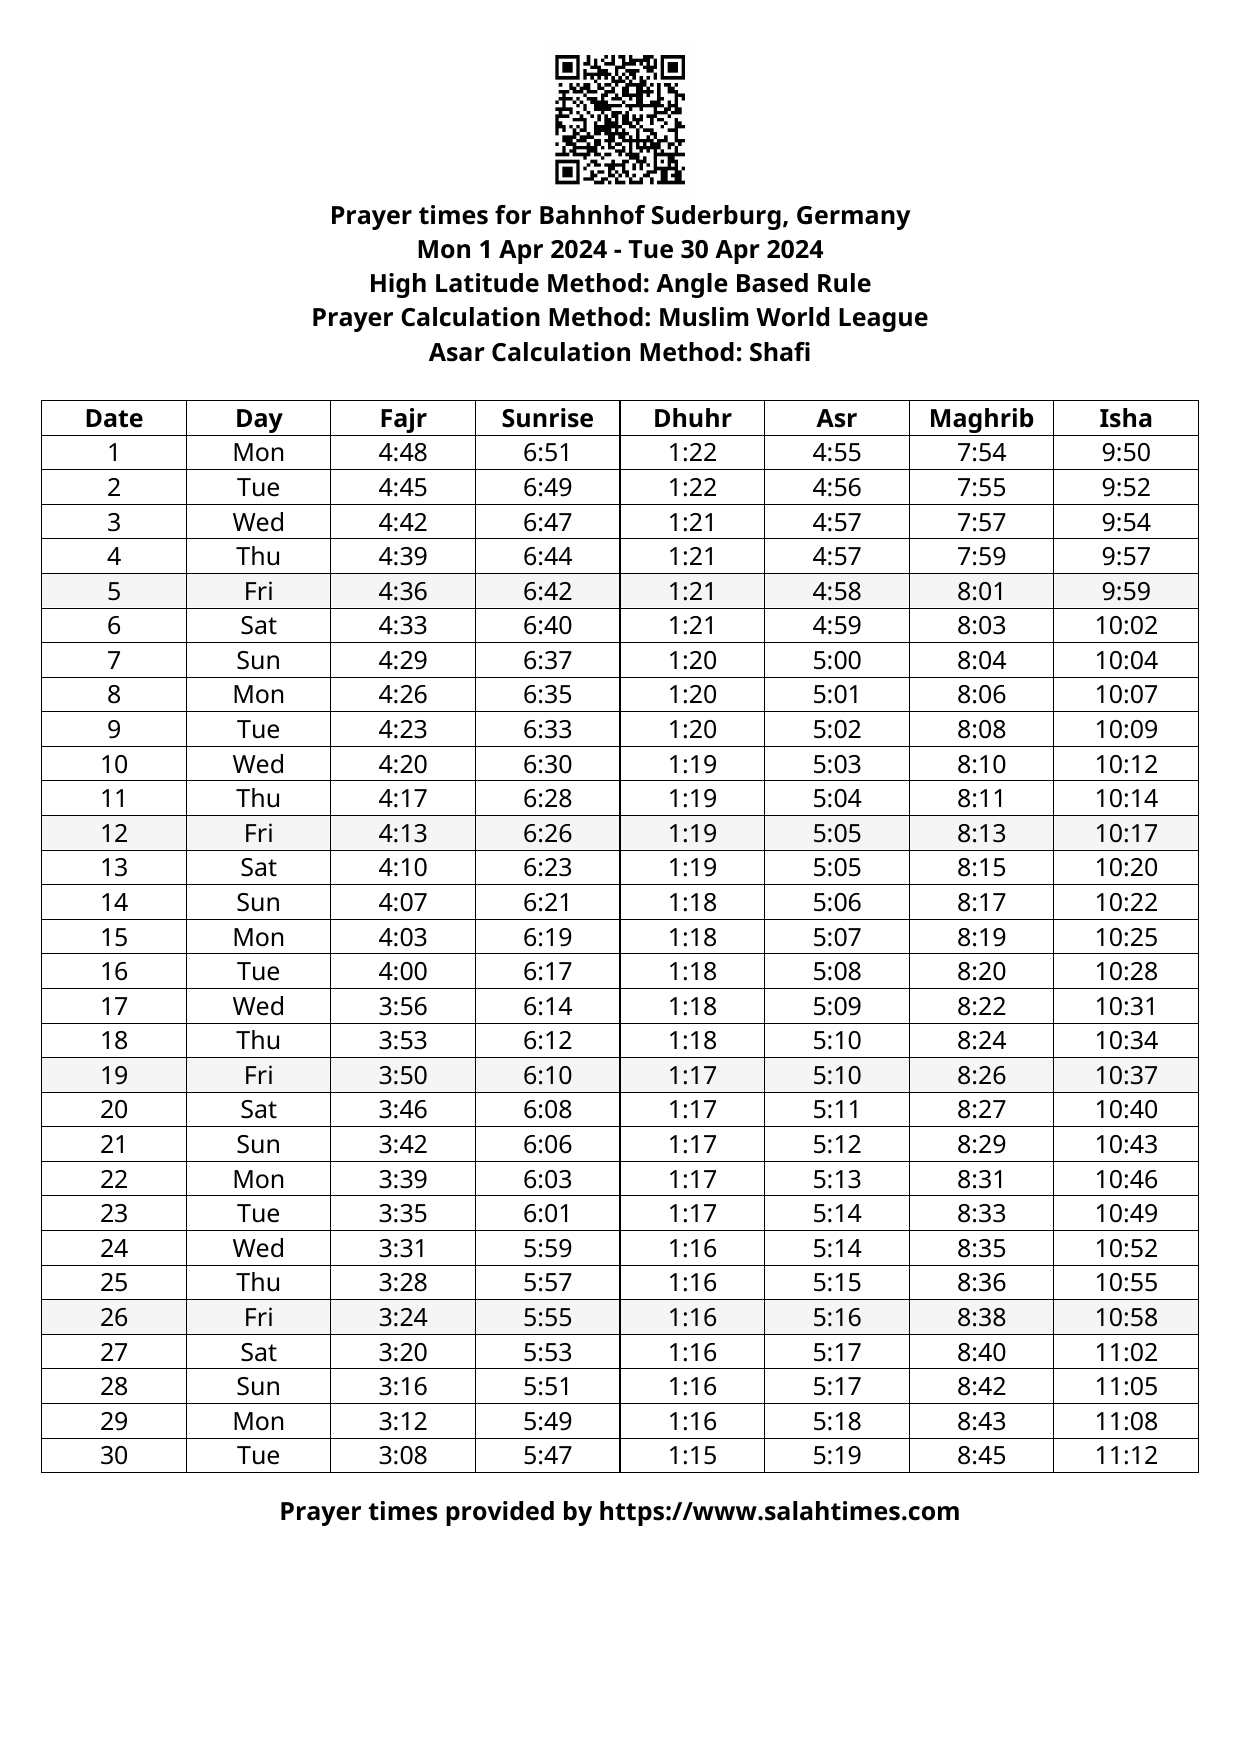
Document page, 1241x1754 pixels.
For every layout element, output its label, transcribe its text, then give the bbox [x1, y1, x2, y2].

table_cell 1:18 [621, 989, 764, 1022]
table_cell 8:06 [910, 678, 1053, 711]
table_cell 10:17 [1054, 816, 1198, 849]
table_cell Sat [187, 1093, 330, 1126]
table_cell 8:36 [910, 1266, 1053, 1299]
table_cell Wed [187, 505, 330, 538]
table_cell 3:46 [331, 1093, 475, 1126]
table_cell 1:20 [621, 678, 764, 711]
table_cell 5:59 [476, 1231, 619, 1264]
table_cell 1:16 [621, 1404, 764, 1437]
table_cell 26 [42, 1300, 186, 1334]
table_cell 5:05 [765, 851, 909, 884]
table_cell 8:20 [910, 954, 1053, 988]
table_cell Tue [187, 1439, 330, 1472]
table_cell 8:42 [910, 1369, 1053, 1403]
table_cell 6:14 [476, 989, 619, 1022]
table_cell 4:45 [331, 470, 475, 504]
table_cell Fri [187, 574, 330, 607]
table_cell 5:05 [765, 816, 909, 849]
table_cell 5:51 [476, 1369, 619, 1403]
table_cell Fri [187, 1058, 330, 1092]
table_cell Mon [187, 1162, 330, 1195]
table_header Fajr [331, 401, 475, 434]
table_cell 6:49 [476, 470, 619, 504]
table_cell 5:10 [765, 1024, 909, 1057]
table_cell 5:17 [765, 1369, 909, 1403]
table_cell Mon [187, 920, 330, 953]
table_cell 4:42 [331, 505, 475, 538]
table_cell 1:17 [621, 1058, 764, 1092]
table_cell 4:58 [765, 574, 909, 607]
table_cell 5 [42, 574, 186, 607]
table_cell 5:06 [765, 885, 909, 919]
table_cell 4:00 [331, 954, 475, 988]
table_header Date [42, 401, 186, 434]
table_cell 15 [42, 920, 186, 953]
table_cell 8:33 [910, 1196, 1053, 1230]
table_cell 7:54 [910, 436, 1053, 469]
table_cell 1:21 [621, 574, 764, 607]
table_cell Tue [187, 712, 330, 746]
table_cell 6:47 [476, 505, 619, 538]
table_cell 5:07 [765, 920, 909, 953]
table_header Maghrib [910, 401, 1053, 434]
table_cell 3:12 [331, 1404, 475, 1437]
table_cell Fri [187, 1300, 330, 1334]
table_cell 1:17 [621, 1162, 764, 1195]
table_cell 8:04 [910, 643, 1053, 677]
text Prayer times for Bahnhof Suderburg, Germany [42, 198, 1198, 232]
text Asar Calculation Method: Shafi [42, 334, 1198, 368]
table_cell Sat [187, 609, 330, 642]
table_cell 6:37 [476, 643, 619, 677]
table_cell Sat [187, 1335, 330, 1368]
table_cell 14 [42, 885, 186, 919]
table_cell 10:02 [1054, 609, 1198, 642]
table_cell 8:11 [910, 781, 1053, 815]
table_cell 19 [42, 1058, 186, 1092]
table_cell 5:15 [765, 1266, 909, 1299]
table_cell 11:02 [1054, 1335, 1198, 1368]
table_cell 25 [42, 1266, 186, 1299]
table_cell Fri [187, 816, 330, 849]
table_cell 1:20 [621, 712, 764, 746]
table_cell 3:31 [331, 1231, 475, 1264]
table_cell 8:24 [910, 1024, 1053, 1057]
table_cell Sun [187, 885, 330, 919]
table_cell Tue [187, 954, 330, 988]
table_cell 1 [42, 436, 186, 469]
table_cell 24 [42, 1231, 186, 1264]
table_cell 10:22 [1054, 885, 1198, 919]
table_cell Thu [187, 1266, 330, 1299]
table_cell 1:16 [621, 1231, 764, 1264]
table_cell 6:30 [476, 747, 619, 780]
table_cell 8:10 [910, 747, 1053, 780]
table_cell 1:22 [621, 470, 764, 504]
table_cell 1:20 [621, 643, 764, 677]
table_cell 5:03 [765, 747, 909, 780]
table_cell 1:16 [621, 1335, 764, 1368]
table_cell 16 [42, 954, 186, 988]
table_cell 5:16 [765, 1300, 909, 1334]
table_cell 3:39 [331, 1162, 475, 1195]
table_cell 8:19 [910, 920, 1053, 953]
table_cell 1:17 [621, 1093, 764, 1126]
table_cell 10:58 [1054, 1300, 1198, 1334]
table_cell 4:36 [331, 574, 475, 607]
table_cell Mon [187, 678, 330, 711]
table_cell 9:50 [1054, 436, 1198, 469]
table_cell Wed [187, 747, 330, 780]
table_cell 1:18 [621, 954, 764, 988]
table_cell 8:15 [910, 851, 1053, 884]
text Prayer times provided by https://www.salahtimes.com [42, 1494, 1198, 1528]
table_cell 5:17 [765, 1335, 909, 1368]
picture [542, 41, 699, 198]
table_cell 10:52 [1054, 1231, 1198, 1264]
table_cell 1:16 [621, 1369, 764, 1403]
table_cell 5:01 [765, 678, 909, 711]
table_cell Wed [187, 989, 330, 1022]
table_cell 8 [42, 678, 186, 711]
table_cell 3:08 [331, 1439, 475, 1472]
table_cell 4:55 [765, 436, 909, 469]
table_cell Thu [187, 1024, 330, 1057]
table_cell 9:54 [1054, 505, 1198, 538]
table_cell 5:19 [765, 1439, 909, 1472]
table_header Sunrise [476, 401, 619, 434]
text High Latitude Method: Angle Based Rule [42, 266, 1198, 300]
table_cell 3:35 [331, 1196, 475, 1230]
table_cell 10:34 [1054, 1024, 1198, 1057]
table_cell 5:09 [765, 989, 909, 1022]
table_cell 6:21 [476, 885, 619, 919]
table_cell 10:40 [1054, 1093, 1198, 1126]
table_cell 10:31 [1054, 989, 1198, 1022]
table_cell 5:14 [765, 1196, 909, 1230]
table_cell 3:42 [331, 1127, 475, 1161]
table_cell 8:22 [910, 989, 1053, 1022]
table_cell 6:44 [476, 539, 619, 573]
table_cell 28 [42, 1369, 186, 1403]
table_cell 4:33 [331, 609, 475, 642]
table_cell Wed [187, 1231, 330, 1264]
table_cell 6:08 [476, 1093, 619, 1126]
table_cell 29 [42, 1404, 186, 1437]
table_cell 5:57 [476, 1266, 619, 1299]
table_cell 5:00 [765, 643, 909, 677]
table_cell 8:13 [910, 816, 1053, 849]
table_cell 3:24 [331, 1300, 475, 1334]
table_cell 9 [42, 712, 186, 746]
table_cell 6:12 [476, 1024, 619, 1057]
table_cell 30 [42, 1439, 186, 1472]
table_cell Mon [187, 1404, 330, 1437]
table_cell Tue [187, 470, 330, 504]
table_cell 11:12 [1054, 1439, 1198, 1472]
table_cell 7:59 [910, 539, 1053, 573]
table_cell 6:23 [476, 851, 619, 884]
table_cell 10:43 [1054, 1127, 1198, 1161]
table_cell 1:18 [621, 920, 764, 953]
table_cell 8:31 [910, 1162, 1053, 1195]
table_cell 10:09 [1054, 712, 1198, 746]
table_cell 7:57 [910, 505, 1053, 538]
table_cell 10 [42, 747, 186, 780]
table_cell 5:14 [765, 1231, 909, 1264]
table_cell 4:23 [331, 712, 475, 746]
table_cell 4:48 [331, 436, 475, 469]
table_cell 4:03 [331, 920, 475, 953]
table_cell 8:38 [910, 1300, 1053, 1334]
table_cell 4:57 [765, 539, 909, 573]
table_cell Sun [187, 643, 330, 677]
table_cell 1:19 [621, 816, 764, 849]
text Mon 1 Apr 2024 - Tue 30 Apr 2024 [42, 232, 1198, 266]
table_cell 3:28 [331, 1266, 475, 1299]
table_cell 5:10 [765, 1058, 909, 1092]
table_cell 23 [42, 1196, 186, 1230]
table_cell 7:55 [910, 470, 1053, 504]
table_cell 5:18 [765, 1404, 909, 1437]
table_cell 5:53 [476, 1335, 619, 1368]
table_cell 10:28 [1054, 954, 1198, 988]
table_cell Sun [187, 1127, 330, 1161]
table_cell 5:49 [476, 1404, 619, 1437]
table_cell 6:26 [476, 816, 619, 849]
table_cell 5:08 [765, 954, 909, 988]
table_cell 6:28 [476, 781, 619, 815]
table_cell 8:08 [910, 712, 1053, 746]
table_cell 1:21 [621, 539, 764, 573]
table_cell 10:55 [1054, 1266, 1198, 1299]
table_cell 5:47 [476, 1439, 619, 1472]
table_header Day [187, 401, 330, 434]
table_cell 5:04 [765, 781, 909, 815]
table_cell 6:17 [476, 954, 619, 988]
table_cell 1:16 [621, 1300, 764, 1334]
table_cell 1:17 [621, 1196, 764, 1230]
table_cell 1:18 [621, 885, 764, 919]
table_cell 8:40 [910, 1335, 1053, 1368]
table_cell 10:07 [1054, 678, 1198, 711]
table_cell 8:43 [910, 1404, 1053, 1437]
table_cell 2 [42, 470, 186, 504]
table_cell 6:03 [476, 1162, 619, 1195]
table_cell 10:12 [1054, 747, 1198, 780]
table_cell 1:19 [621, 851, 764, 884]
table_header Dhuhr [621, 401, 764, 434]
table_header Asr [765, 401, 909, 434]
table_cell 4:57 [765, 505, 909, 538]
table_cell 10:49 [1054, 1196, 1198, 1230]
table_cell 4:29 [331, 643, 475, 677]
table_cell 8:27 [910, 1093, 1053, 1126]
table_cell 8:17 [910, 885, 1053, 919]
table_cell 6:06 [476, 1127, 619, 1161]
table_cell 5:02 [765, 712, 909, 746]
table_cell Sat [187, 851, 330, 884]
table_cell 3:50 [331, 1058, 475, 1092]
table_cell 11:08 [1054, 1404, 1198, 1437]
table_cell 4:17 [331, 781, 475, 815]
table_cell 4:20 [331, 747, 475, 780]
table_cell Sun [187, 1369, 330, 1403]
table_cell 17 [42, 989, 186, 1022]
table_cell 8:29 [910, 1127, 1053, 1161]
table_cell 3:53 [331, 1024, 475, 1057]
table_cell 1:19 [621, 747, 764, 780]
table_cell 18 [42, 1024, 186, 1057]
table_cell 6 [42, 609, 186, 642]
table_cell 10:14 [1054, 781, 1198, 815]
table_cell 1:19 [621, 781, 764, 815]
table_cell 4:13 [331, 816, 475, 849]
table_cell 27 [42, 1335, 186, 1368]
table_cell 6:10 [476, 1058, 619, 1092]
table_cell 20 [42, 1093, 186, 1126]
table_cell 3:20 [331, 1335, 475, 1368]
text Prayer Calculation Method: Muslim World League [42, 300, 1198, 334]
table_cell 9:59 [1054, 574, 1198, 607]
table_cell 10:20 [1054, 851, 1198, 884]
table_cell Tue [187, 1196, 330, 1230]
table_cell 10:04 [1054, 643, 1198, 677]
table_cell 1:21 [621, 505, 764, 538]
table_cell 4:56 [765, 470, 909, 504]
table_cell 4:39 [331, 539, 475, 573]
table_cell 10:37 [1054, 1058, 1198, 1092]
table_cell 4 [42, 539, 186, 573]
table_cell 1:21 [621, 609, 764, 642]
table_cell 8:45 [910, 1439, 1053, 1472]
table_cell 13 [42, 851, 186, 884]
table_cell Mon [187, 436, 330, 469]
table_cell 1:18 [621, 1024, 764, 1057]
table_cell 6:01 [476, 1196, 619, 1230]
table_cell 12 [42, 816, 186, 849]
table_cell 4:07 [331, 885, 475, 919]
table_cell 8:01 [910, 574, 1053, 607]
table_cell 5:11 [765, 1093, 909, 1126]
table_cell 10:25 [1054, 920, 1198, 953]
table_cell 11:05 [1054, 1369, 1198, 1403]
table_cell 6:51 [476, 436, 619, 469]
table_cell 6:40 [476, 609, 619, 642]
table_cell 8:35 [910, 1231, 1053, 1264]
table_cell 4:59 [765, 609, 909, 642]
table_cell 5:13 [765, 1162, 909, 1195]
table_cell 9:57 [1054, 539, 1198, 573]
table_cell 6:42 [476, 574, 619, 607]
table_cell 5:55 [476, 1300, 619, 1334]
table_cell 6:33 [476, 712, 619, 746]
table_cell Thu [187, 781, 330, 815]
table_cell 3:56 [331, 989, 475, 1022]
table_cell 10:46 [1054, 1162, 1198, 1195]
table_cell Thu [187, 539, 330, 573]
table_cell 11 [42, 781, 186, 815]
table_cell 9:52 [1054, 470, 1198, 504]
table_cell 6:19 [476, 920, 619, 953]
table_cell 8:26 [910, 1058, 1053, 1092]
table_cell 3:16 [331, 1369, 475, 1403]
table_cell 22 [42, 1162, 186, 1195]
table_cell 1:17 [621, 1127, 764, 1161]
table_cell 6:35 [476, 678, 619, 711]
table_cell 1:22 [621, 436, 764, 469]
table_cell 5:12 [765, 1127, 909, 1161]
table_cell 1:16 [621, 1266, 764, 1299]
table_cell 3 [42, 505, 186, 538]
table_cell 4:26 [331, 678, 475, 711]
table_cell 21 [42, 1127, 186, 1161]
table_cell 8:03 [910, 609, 1053, 642]
table_cell 7 [42, 643, 186, 677]
table_header Isha [1054, 401, 1198, 434]
table_cell 4:10 [331, 851, 475, 884]
table_cell 1:15 [621, 1439, 764, 1472]
